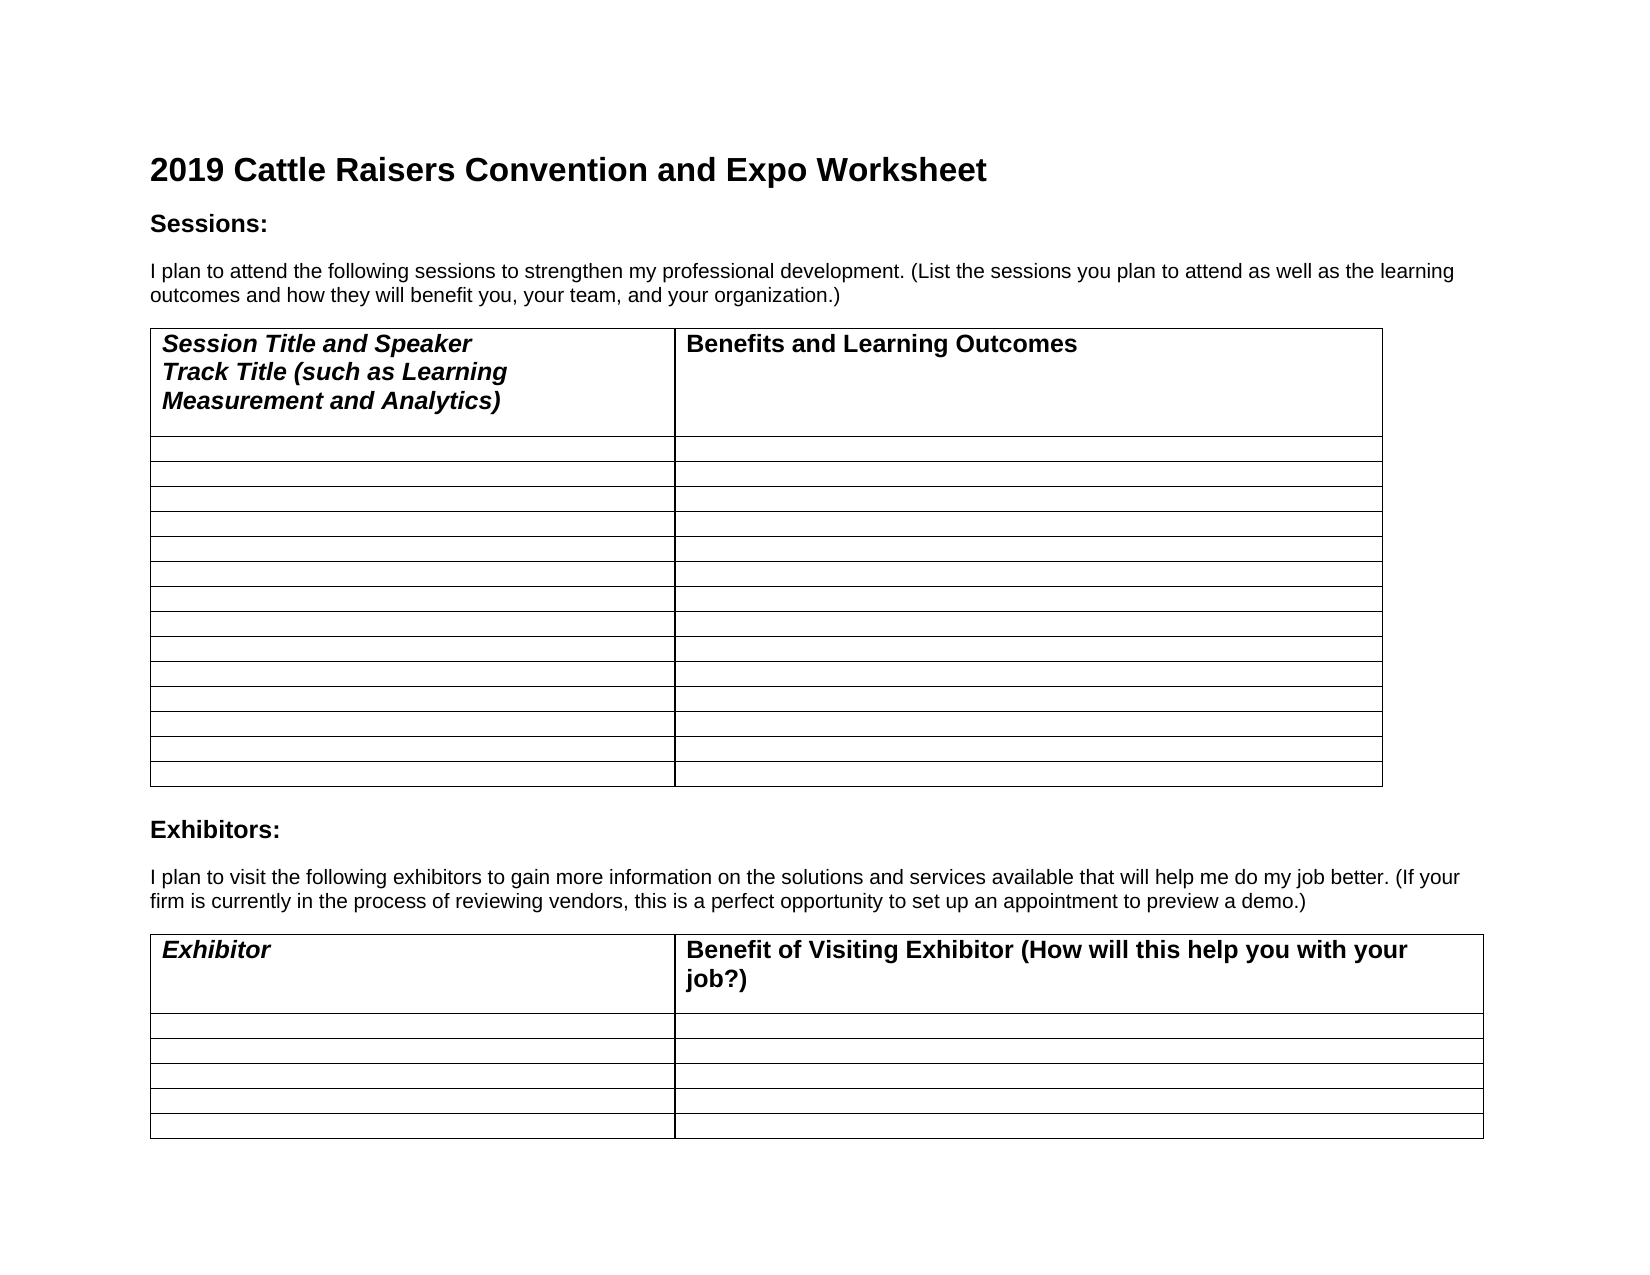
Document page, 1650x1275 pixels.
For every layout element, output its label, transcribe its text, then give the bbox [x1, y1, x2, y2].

table_cell [676, 712, 1382, 736]
text I plan to attend the following sessions to strengthen my professional development. (List the sessions you plan to attend as well as the learning outcomes and how they will benefit you, your team, and your organization.) [150, 259, 1500, 307]
table_header Benefits and Learning Outcomes [676, 329, 1382, 436]
table_cell [151, 662, 674, 686]
table_cell [676, 562, 1382, 586]
table_cell [676, 437, 1382, 461]
table_cell [676, 512, 1382, 536]
table_cell [676, 687, 1382, 711]
table_cell [151, 1064, 674, 1088]
table_cell [676, 762, 1382, 786]
table_cell [151, 562, 674, 586]
table_cell [151, 1089, 674, 1113]
table_cell [151, 1114, 674, 1138]
table_cell [676, 462, 1382, 486]
table_cell [676, 1039, 1483, 1063]
table_cell [676, 662, 1382, 686]
table_cell [151, 587, 674, 611]
text 2019 Cattle Raisers Convention and Expo Worksheet [150, 150, 1500, 188]
table_cell [151, 512, 674, 536]
table_cell [676, 587, 1382, 611]
table_cell [676, 1064, 1483, 1088]
table_cell [151, 737, 674, 761]
table_cell [151, 612, 674, 636]
table_cell [676, 1014, 1483, 1038]
table_header Session Title and Speaker Track Title (such as Learning Measurement and Analytics) [151, 329, 674, 436]
table_cell [151, 762, 674, 786]
table_header Exhibitor [151, 935, 674, 1013]
table_header Benefit of Visiting Exhibitor (How will this help you with your job?) [676, 935, 1483, 1013]
table_cell [151, 487, 674, 511]
table_cell [151, 637, 674, 661]
table_cell [676, 637, 1382, 661]
table_cell [676, 737, 1382, 761]
text Sessions: [150, 209, 1500, 238]
table_cell [151, 687, 674, 711]
table_cell [151, 537, 674, 561]
table_cell [151, 1039, 674, 1063]
table_cell [676, 1089, 1483, 1113]
text Exhibitors: [150, 787, 1500, 844]
table_cell [151, 712, 674, 736]
table_cell [676, 1114, 1483, 1138]
table_cell [151, 437, 674, 461]
table_cell [676, 487, 1382, 511]
table_cell [676, 612, 1382, 636]
text I plan to visit the following exhibitors to gain more information on the solutions and services available that will help me do my job better. (If your firm is currently in the process of reviewing vendors, this is a perfect opportunity to set up an appointment to preview a demo.) [150, 865, 1500, 913]
table_cell [151, 1014, 674, 1038]
table_cell [676, 537, 1382, 561]
table_cell [151, 462, 674, 486]
